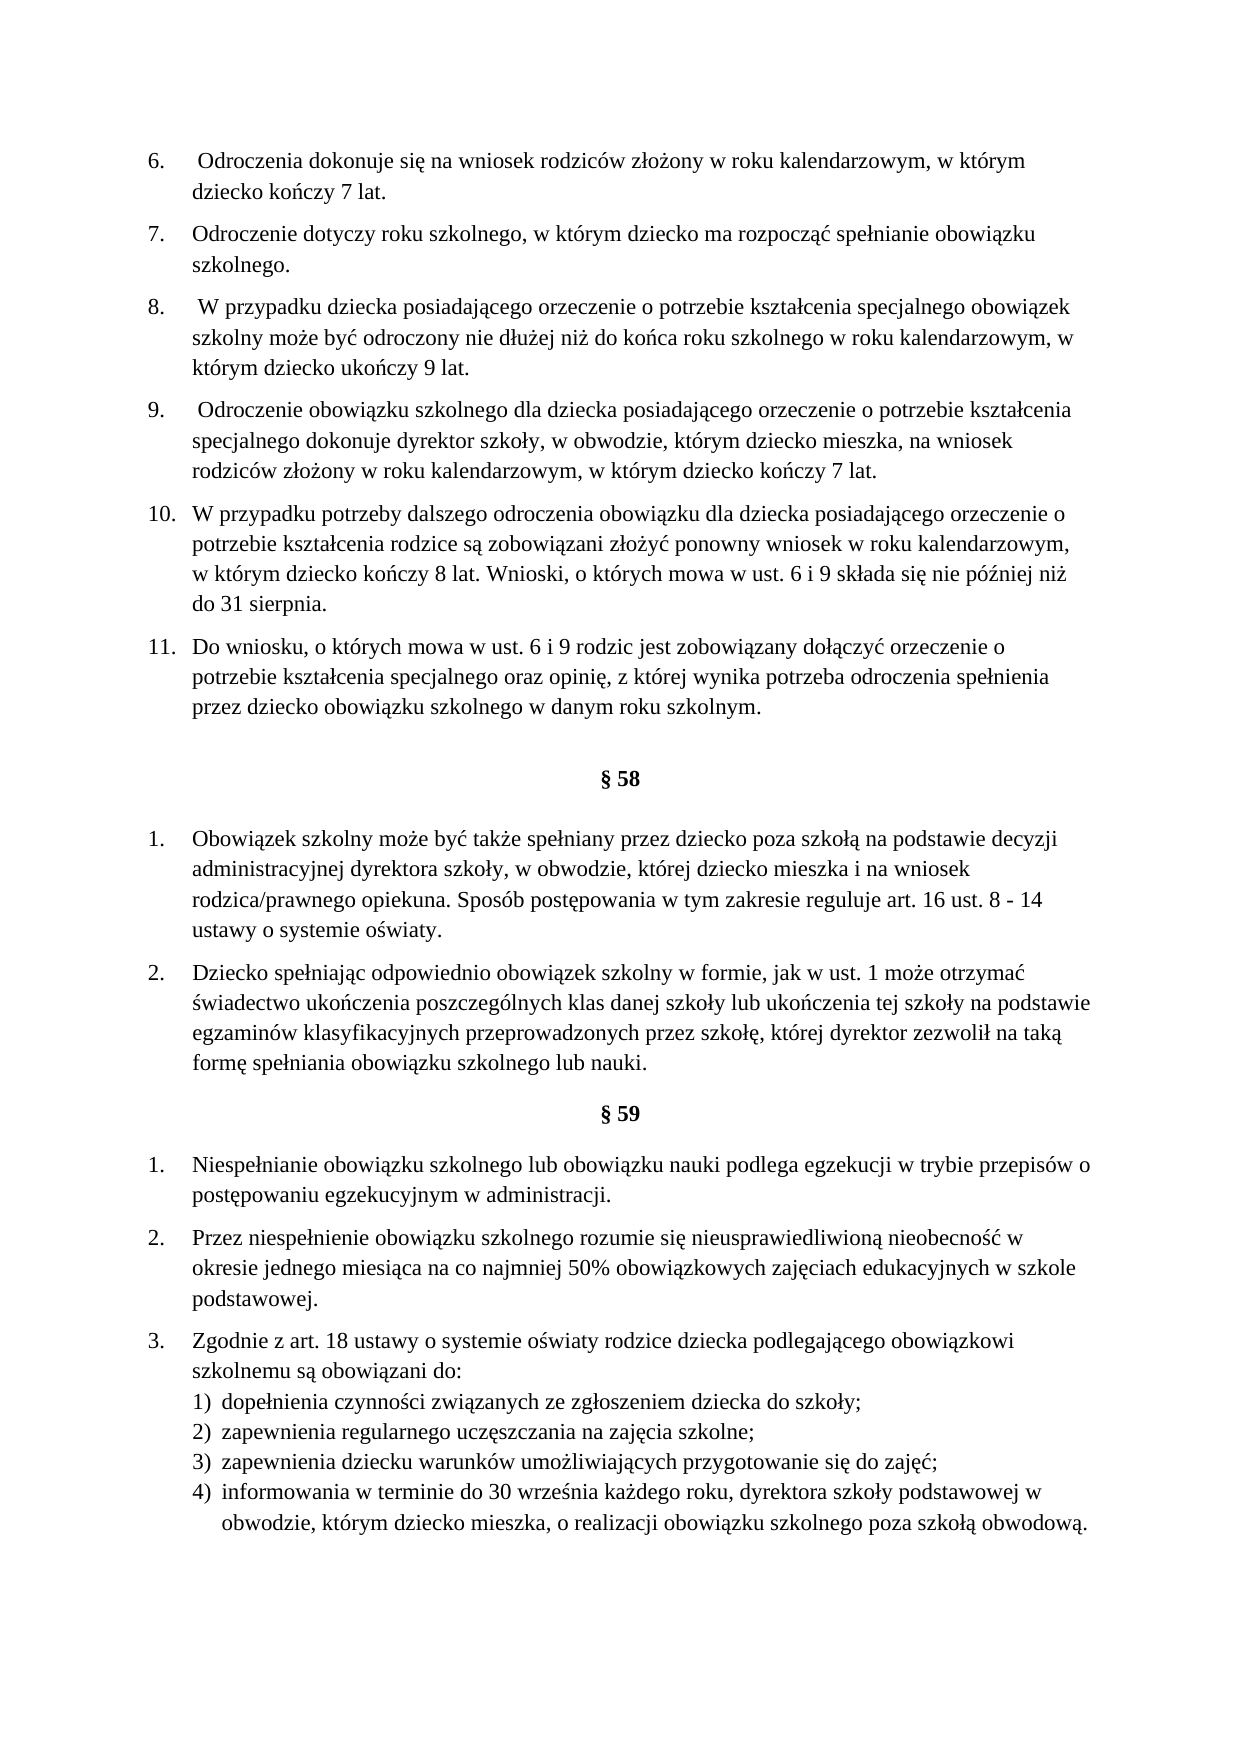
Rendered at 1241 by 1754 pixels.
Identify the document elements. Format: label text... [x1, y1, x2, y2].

list Odroczenie obowiązku szkolnego dla dziecka posiadającego orzeczenie o potrzebie kształcenia specjalnego dokonuje dyrektor szkoły, w obwodzie, którym dziecko mieszka, na wniosek rodziców złożony w roku kalendarzowym, w którym dziecko kończy 7 lat. [148, 397, 1093, 483]
list W przypadku dziecka posiadającego orzeczenie o potrzebie kształcenia specjalnego obowiązek szkolny może być odroczony nie dłużej niż do końca roku szkolnego w roku kalendarzowym, w którym dziecko ukończy 9 lat. [148, 293, 1093, 380]
list Odroczenie dotyczy roku szkolnego, w którym dziecko ma rozpocząć spełnianie obowiązku szkolnego. [148, 221, 1093, 277]
list Obowiązek szkolny może być także spełniany przez dziecko poza szkołą na podstawie decyzji administracyjnej dyrektora szkoły, w obwodzie, której dziecko mieszka i na wniosek rodzica/prawnego opiekuna. Sposób postępowania w tym zakresie reguluje art. 16 ust. 8 - 14 ustawy o systemie oświaty. [148, 825, 1093, 942]
list W przypadku potrzeby dalszego odroczenia obowiązku dla dziecka posiadającego orzeczenie o potrzebie kształcenia rodzice są zobowiązani złożyć ponowny wniosek w roku kalendarzowym, w którym dziecko kończy 8 lat. Wnioski, o których mowa w ust. 6 i 9 składa się nie później niż do 31 sierpnia. [148, 500, 1093, 617]
list § 58 [148, 765, 1093, 791]
list Dziecko spełniając odpowiednio obowiązek szkolny w formie, jak w ust. 1 może otrzymać świadectwo ukończenia poszczególnych klas danej szkoły lub ukończenia tej szkoły na podstawie egzaminów klasyfikacyjnych przeprowadzonych przez szkołę, której dyrektor zezwolił na taką formę spełniania obowiązku szkolnego lub nauki. [148, 959, 1093, 1076]
list § 59 [148, 1100, 1093, 1127]
list zapewnienia regularnego uczęszczania na zajęcia szkolne; [192, 1418, 1093, 1444]
list Do wniosku, o których mowa w ust. 6 i 9 rodzic jest zobowiązany dołączyć orzeczenie o potrzebie kształcenia specjalnego oraz opinię, z której wynika potrzeba odroczenia spełnienia przez dziecko obowiązku szkolnego w danym roku szkolnym. [148, 633, 1093, 720]
list Zgodnie z art. 18 ustawy o systemie oświaty rodzice dziecka podlegającego obowiązkowi szkolnemu są obowiązani do: [148, 1327, 1093, 1384]
list dopełnienia czynności związanych ze zgłoszeniem dziecka do szkoły; [192, 1388, 1093, 1414]
list Niespełnianie obowiązku szkolnego lub obowiązku nauki podlega egzekucji w trybie przepisów o postępowaniu egzekucyjnym w administracji. [148, 1151, 1093, 1208]
list Odroczenia dokonuje się na wniosek rodziców złożony w roku kalendarzowym, w którym dziecko kończy 7 lat. [148, 148, 1093, 204]
list zapewnienia dziecku warunków umożliwiających przygotowanie się do zajęć; [192, 1448, 1093, 1474]
list informowania w terminie do 30 września każdego roku, dyrektora szkoły podstawowej w obwodzie, którym dziecko mieszka, o realizacji obowiązku szkolnego poza szkołą obwodową. [192, 1478, 1093, 1535]
list Przez niespełnienie obowiązku szkolnego rozumie się nieusprawiedliwioną nieobecność w okresie jednego miesiąca na co najmniej 50% obowiązkowych zajęciach edukacyjnych w szkole podstawowej. [148, 1224, 1093, 1311]
